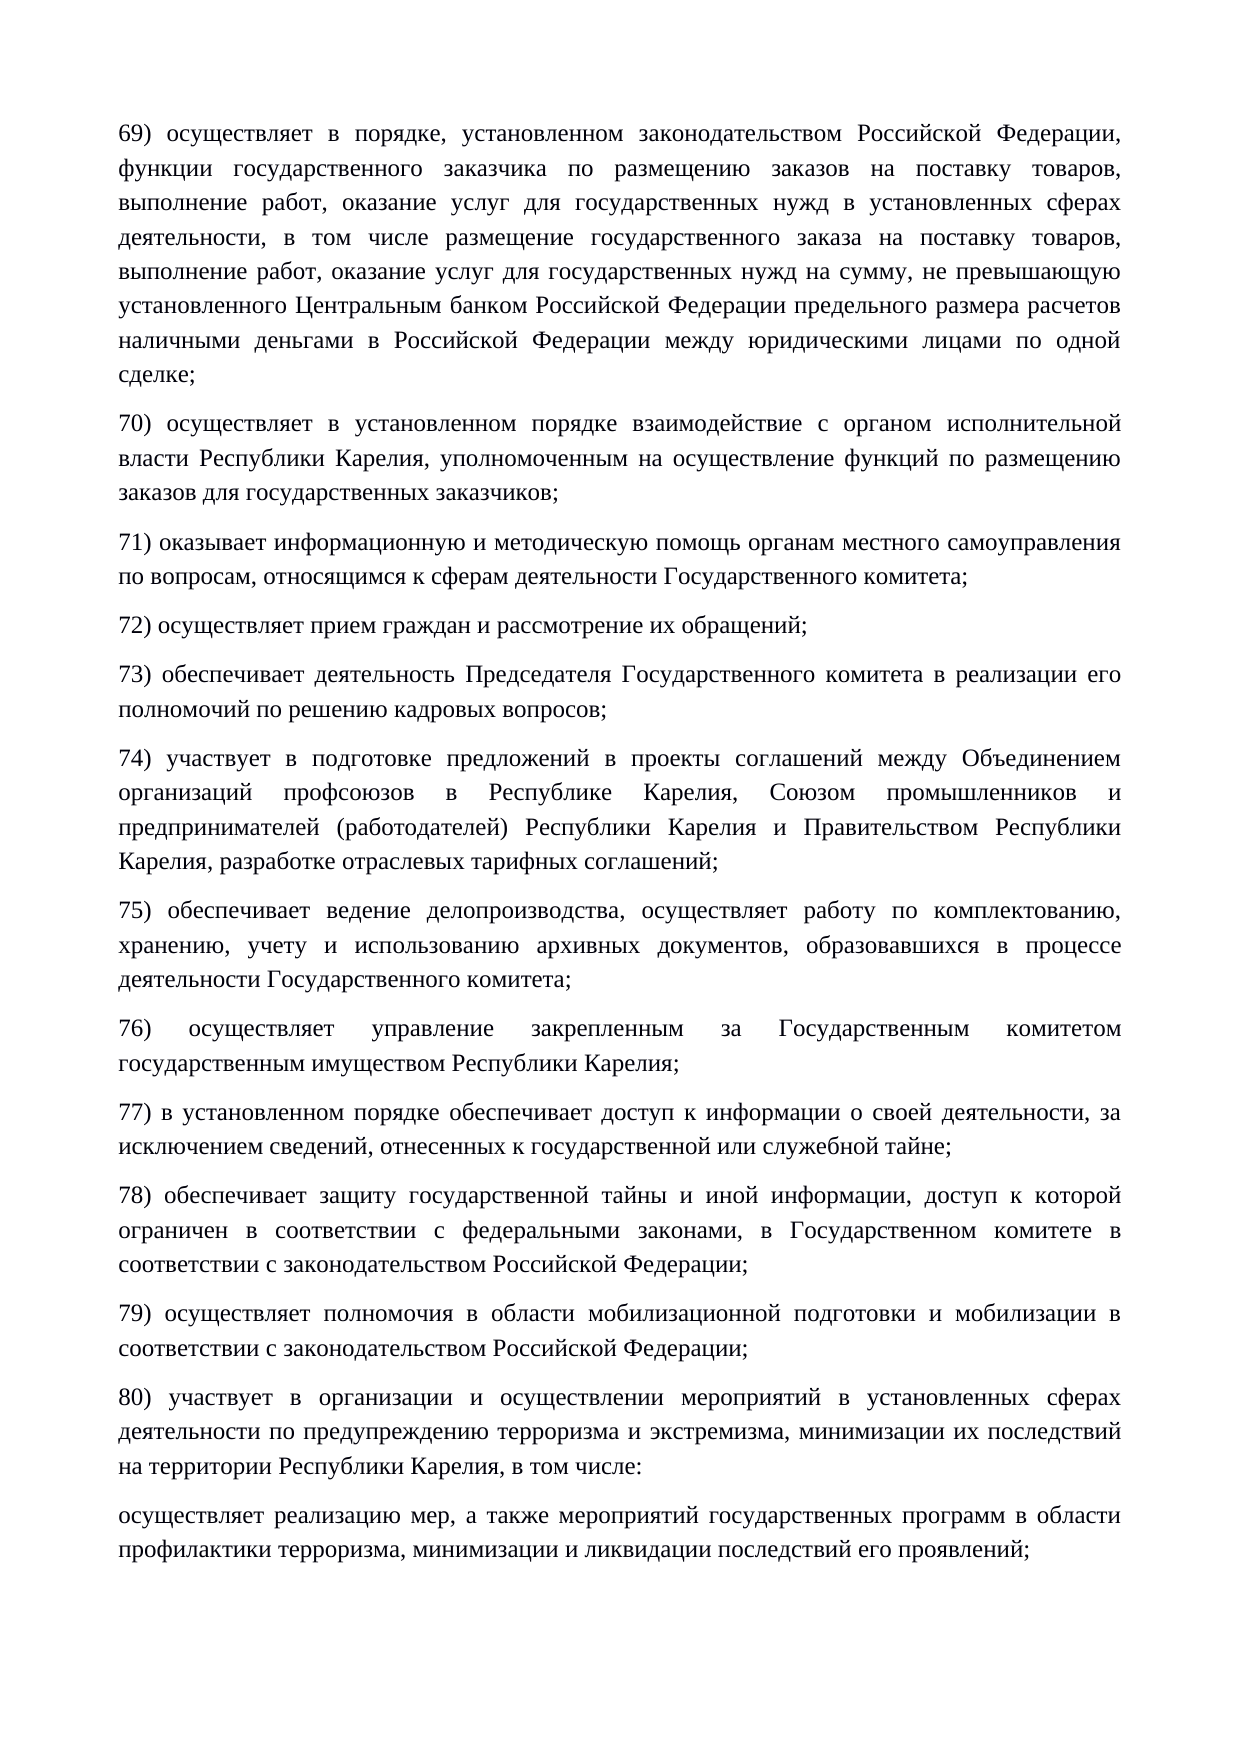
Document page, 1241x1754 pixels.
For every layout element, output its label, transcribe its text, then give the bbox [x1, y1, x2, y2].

text 79) осуществляет полномочия в области мобилизационной подготовки и мобилизации в соответствии с законодательством Российской Федерации; [118, 1298, 1122, 1362]
text 70) осуществляет в установленном порядке взаимодействие с органом исполнительной власти Республики Карелия, уполномоченным на осуществление функций по размещению заказов для государственных заказчиков; [118, 408, 1122, 506]
text 77) в установленном порядке обеспечивает доступ к информации о своей деятельности, за исключением сведений, отнесенных к государственной или служебной тайне; [118, 1097, 1122, 1160]
text 73) обеспечивает деятельность Председателя Государственного комитета в реализации его полномочий по решению кадровых вопросов; [118, 659, 1122, 722]
text 76) осуществляет управление закрепленным за Государственным комитетом государственным имуществом Республики Карелия; [118, 1013, 1122, 1076]
text 69) осуществляет в порядке, установленном законодательством Российской Федерации, функции государственного заказчика по размещению заказов на поставку товаров, выполнение работ, оказание услуг для государственных нужд в установленных сферах деятельности, в том числе размещение государственного заказа на поставку товаров, выполнение работ, оказание услуг для государственных нужд на сумму, не превышающую установленного Центральным банком Российской Федерации предельного размера расчетов наличными деньгами в Российской Федерации между юридическими лицами по одной сделке; [118, 118, 1122, 388]
text 71) оказывает информационную и методическую помощь органам местного самоуправления по вопросам, относящимся к сферам деятельности Государственного комитета; [118, 527, 1122, 590]
text 75) обеспечивает ведение делопроизводства, осуществляет работу по комплектованию, хранению, учету и использованию архивных документов, образовавшихся в процессе деятельности Государственного комитета; [118, 895, 1122, 993]
text осуществляет реализацию мер, а также мероприятий государственных программ в области профилактики терроризма, минимизации и ликвидации последствий его проявлений; [118, 1500, 1122, 1563]
text 72) осуществляет прием граждан и рассмотрение их обращений; [118, 610, 1122, 639]
text 80) участвует в организации и осуществлении мероприятий в установленных сферах деятельности по предупреждению терроризма и экстремизма, минимизации их последствий на территории Республики Карелия, в том числе: [118, 1382, 1122, 1479]
text 78) обеспечивает защиту государственной тайны и иной информации, доступ к которой ограничен в соответствии с федеральными законами, в Государственном комитете в соответствии с законодательством Российской Федерации; [118, 1180, 1122, 1278]
text 74) участвует в подготовке предложений в проекты соглашений между Объединением организаций профсоюзов в Республике Карелия, Союзом промышленников и предпринимателей (работодателей) Республики Карелия и Правительством Республики Карелия, разработке отраслевых тарифных соглашений; [118, 743, 1122, 875]
